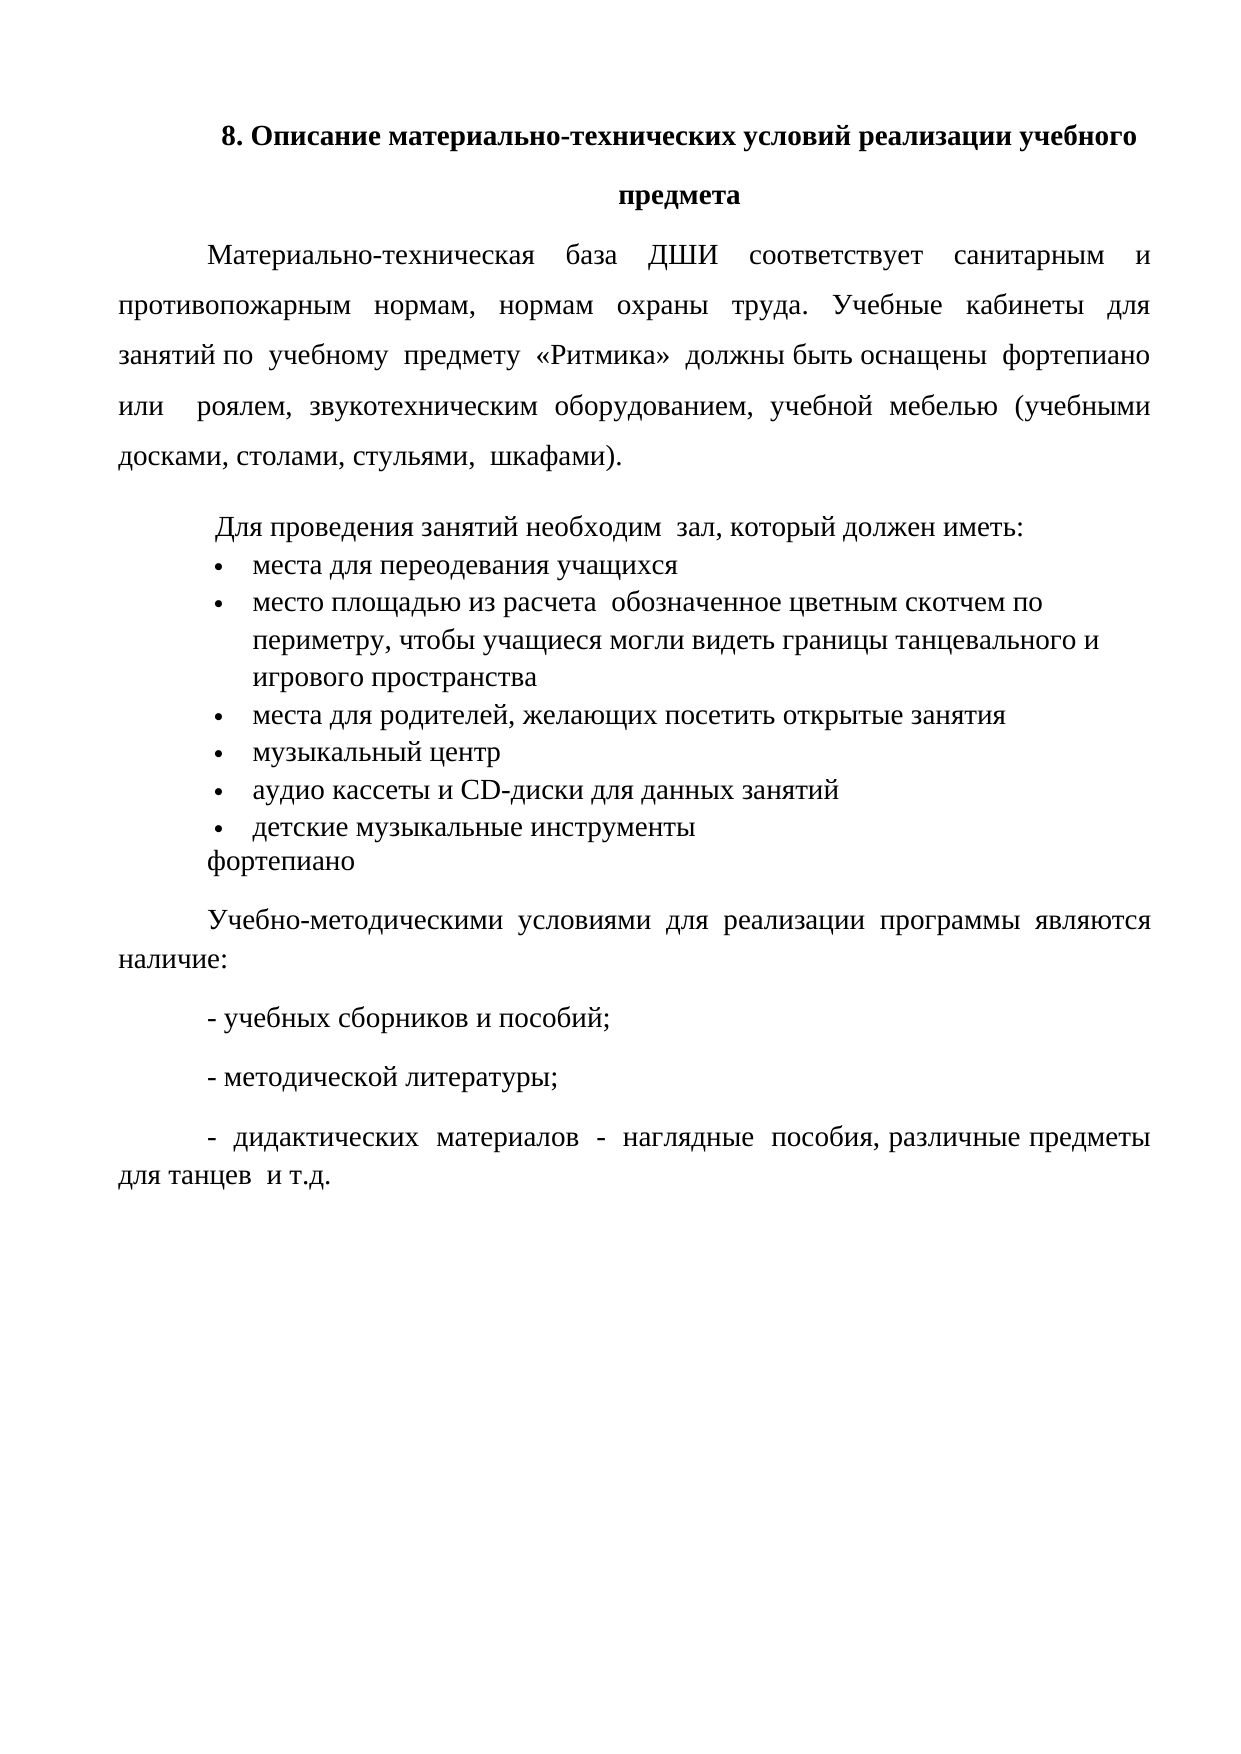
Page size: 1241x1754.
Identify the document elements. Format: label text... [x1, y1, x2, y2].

list места для родителей, желающих посетить открытые занятия [215, 693, 1152, 730]
text 8. Описание материально-технических условий реализации учебного [118, 118, 1152, 152]
list аудио кассеты и CD-диски для данных занятий [215, 768, 1152, 805]
text Материально-техническая база ДШИ соответствует санитарным и противопожарным нормам, нормам охраны труда. Учебные кабинеты для занятий по учебному предмету «Ритмика» должны быть оснащены фортепиано или роялем, звукотехническим оборудованием, учебной мебелью (учебными досками, столами, стульями, шкафами). [118, 237, 1152, 472]
text - дидактических материалов - наглядные пособия, различные предметы для танцев и т.д. [118, 1119, 1152, 1191]
list места для переодевания учащихся [215, 543, 1152, 580]
text предмета [118, 177, 1152, 211]
text фортепиано [118, 843, 1152, 876]
text - методической литературы; [118, 1059, 1152, 1093]
list место площадью из расчета обозначенное цветным скотчем по периметру, чтобы учащиеся могли видеть границы танцевального и игрового пространства [215, 580, 1152, 693]
text Для проведения занятий необходим зал, который должен иметь: [215, 509, 1152, 543]
text - учебных сборников и пособий; [118, 1000, 1152, 1034]
text Учебно-методическими условиями для реализации программы являются наличие: [118, 902, 1152, 974]
list музыкальный центр [215, 730, 1152, 768]
list детские музыкальные инструменты [215, 805, 1152, 843]
